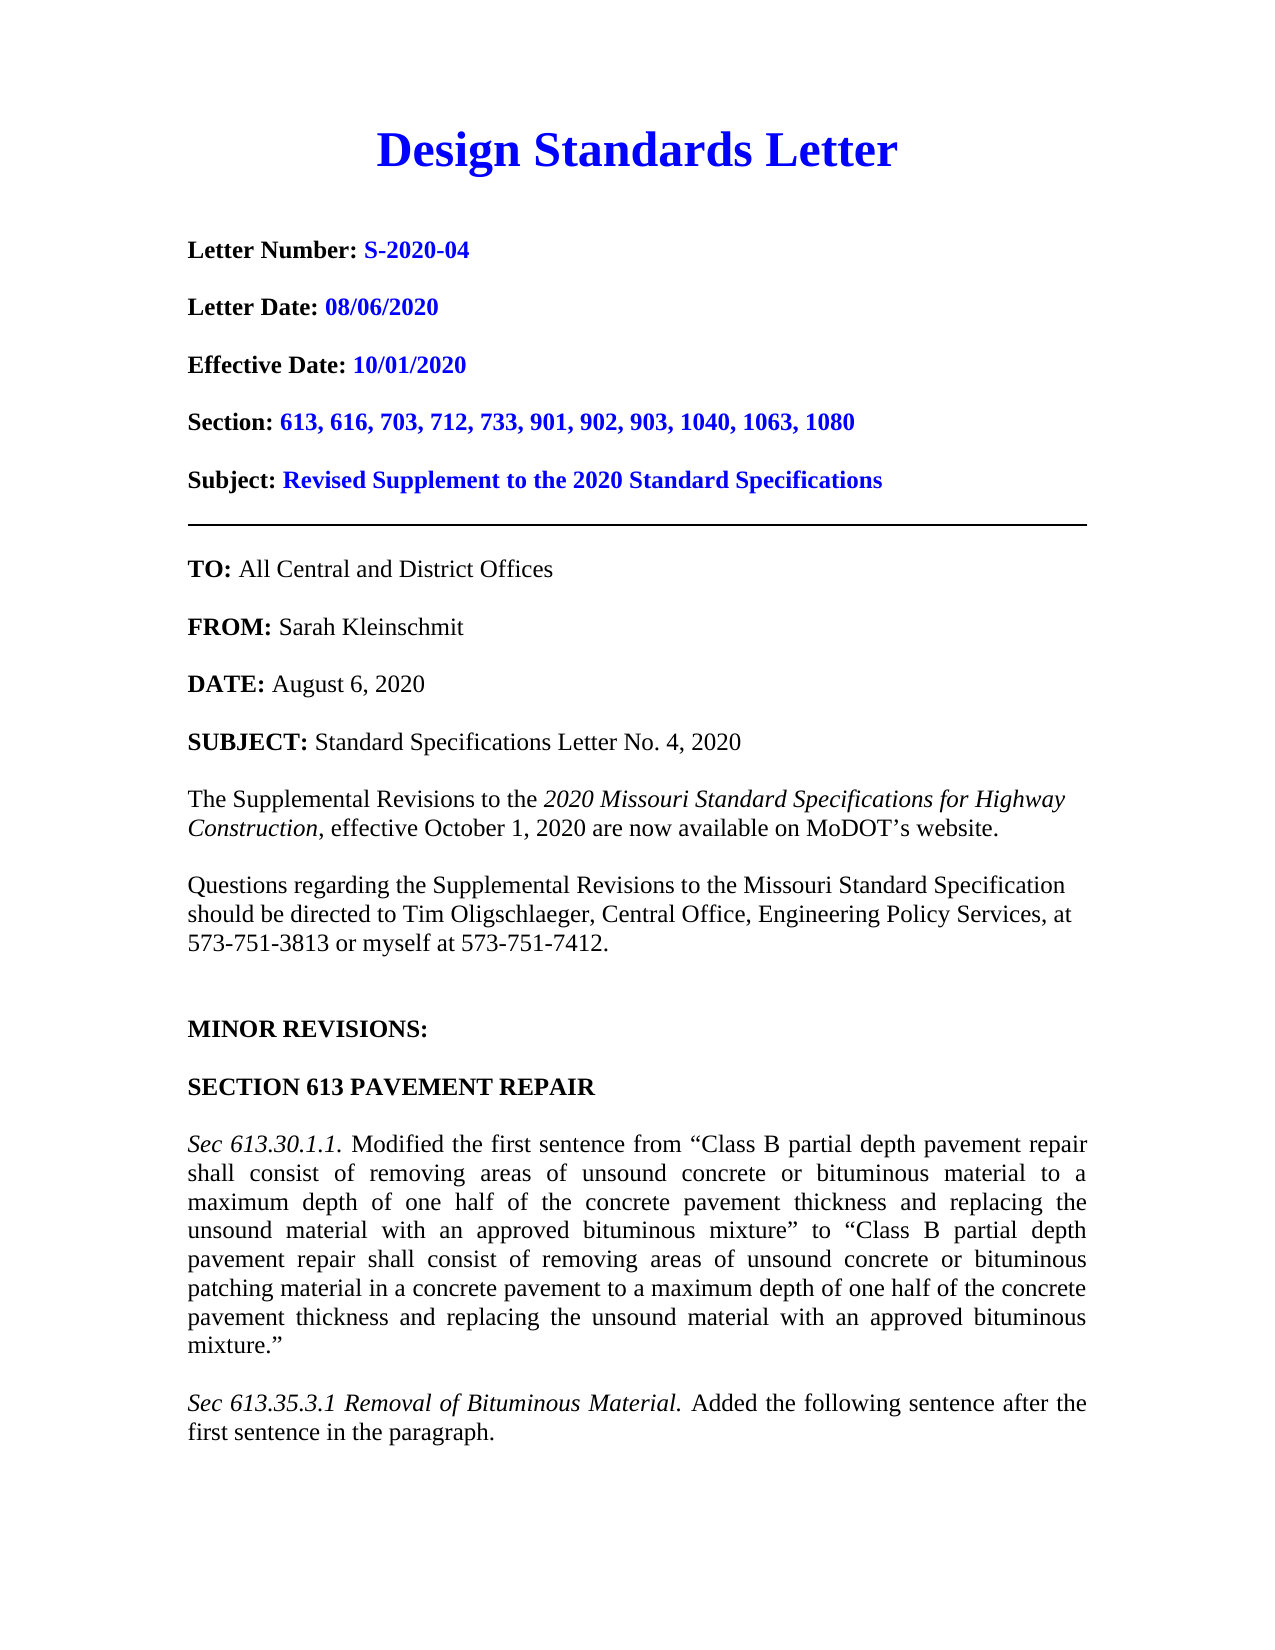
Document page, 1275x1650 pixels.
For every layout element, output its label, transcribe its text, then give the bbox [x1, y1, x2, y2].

text SUBJECT: Standard Specifications Letter No. 4, 2020 [187, 727, 1087, 756]
text Section: 613, 616, 703, 712, 733, 901, 902, 903, 1040, 1063, 1080 [187, 407, 1087, 436]
text Subject: Revised Supplement to the 2020 Standard Specifications [187, 465, 1087, 494]
text Questions regarding the Supplemental Revisions to the Missouri Standard Specification should be directed to Tim Oligschlaeger, Central Office, Engineering Policy Services, at 573-751-3813 or myself at 573-751-7412. [187, 871, 1087, 957]
text Letter Date: 08/06/2020 [187, 292, 1087, 321]
text Letter Number: S-2020-04 [187, 235, 1087, 264]
text Sec 613.30.1.1. Modified the first sentence from “Class B partial depth pavement repair shall consist of removing areas of unsound concrete or bituminous material to a maximum depth of one half of the concrete pavement thickness and replacing the unsound material with an approved bituminous mixture” to “Class B partial depth pavement repair shall consist of removing areas of unsound concrete or bituminous patching material in a concrete pavement to a maximum depth of one half of the concrete pavement thickness and replacing the unsound material with an approved bituminous mixture.” [187, 1129, 1087, 1359]
text FROM: Sarah Kleinschmit [187, 612, 1087, 641]
text SECTION 613 PAVEMENT REPAIR [187, 1072, 1087, 1101]
text MINOR REVISIONS: [187, 1014, 1087, 1043]
text Design Standards Letter [187, 120, 1087, 177]
text Sec 613.35.3.1 Removal of Bituminous Material. Added the following sentence after the first sentence in the paragraph. [187, 1388, 1087, 1446]
text The Supplemental Revisions to the 2020 Missouri Standard Specifications for Highway Construction, effective October 1, 2020 are now available on MoDOT’s website. [187, 784, 1087, 842]
text Effective Date: 10/01/2020 [187, 350, 1087, 379]
text DATE: August 6, 2020 [187, 669, 1087, 698]
text TO: All Central and District Offices [187, 554, 1087, 583]
